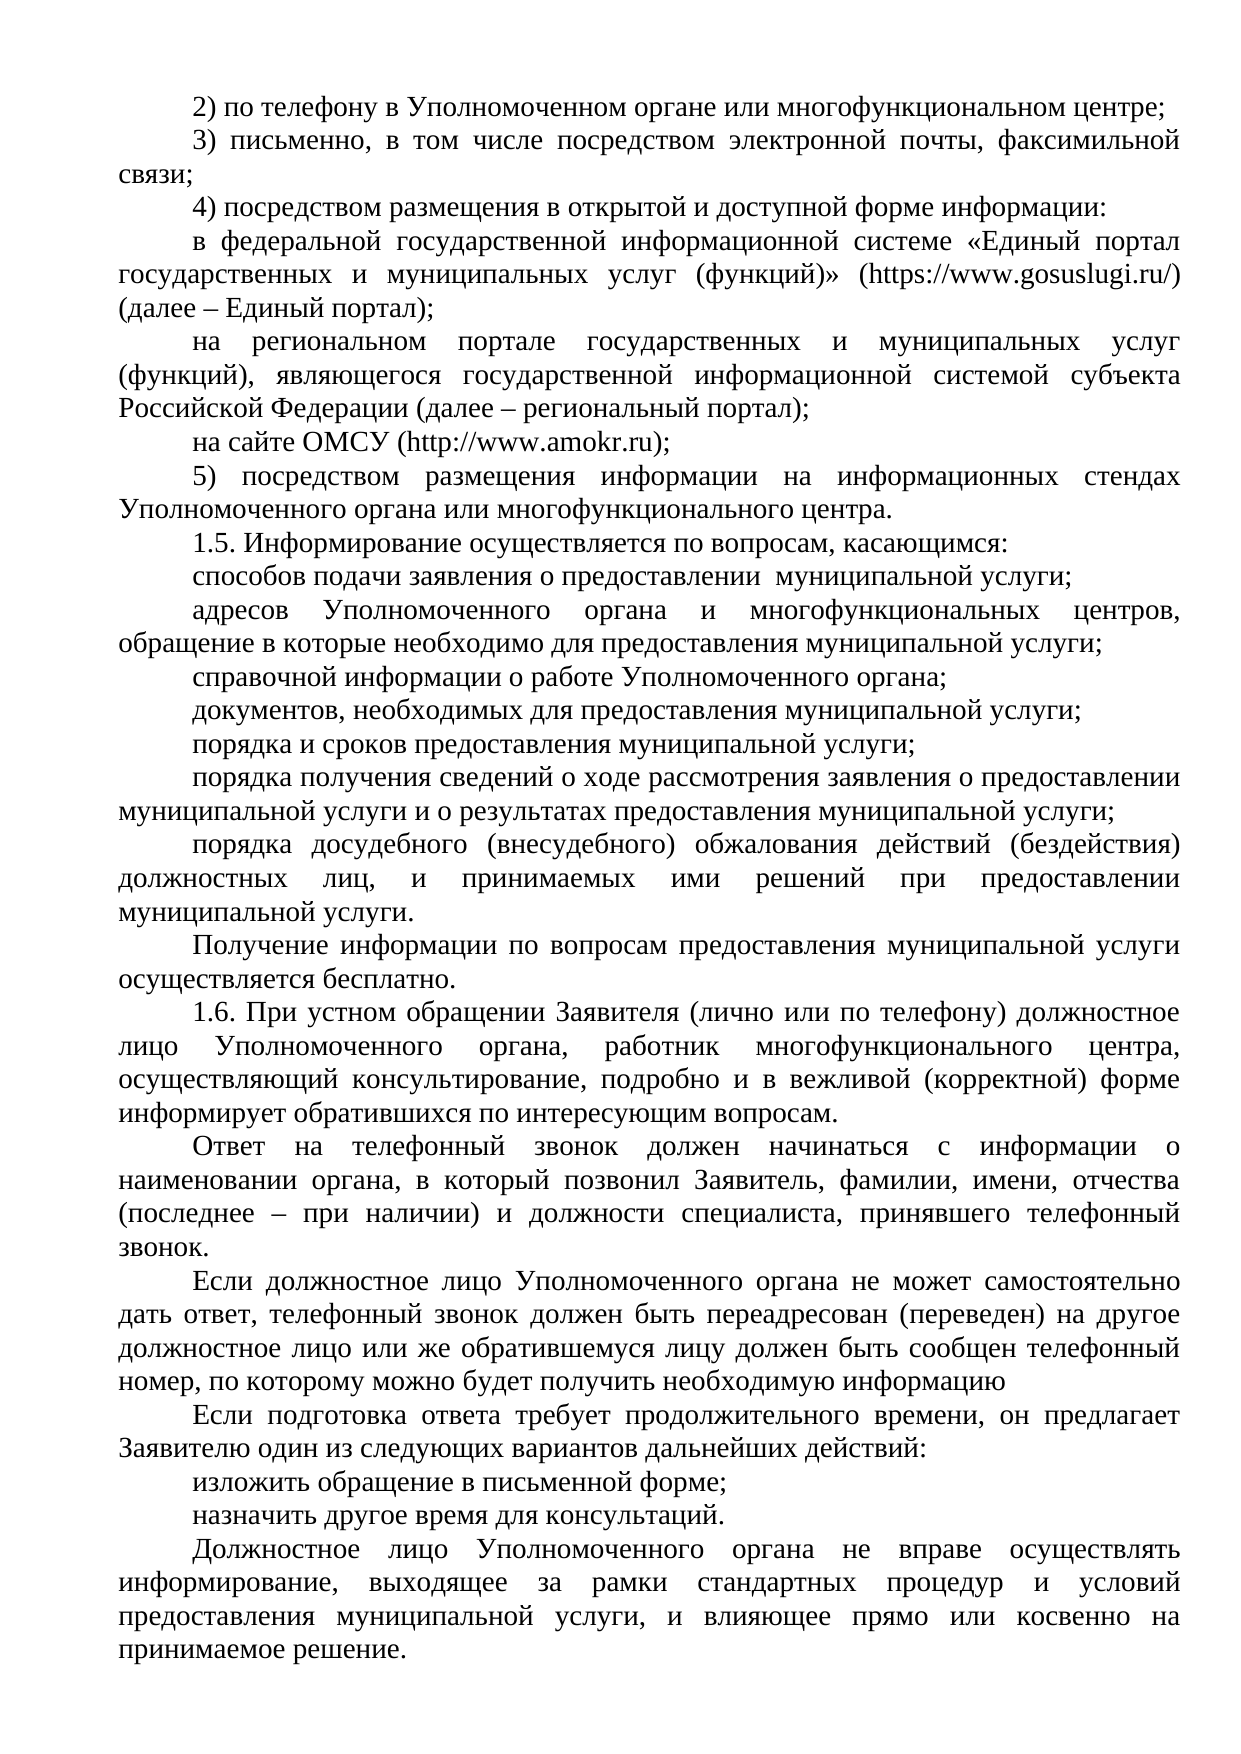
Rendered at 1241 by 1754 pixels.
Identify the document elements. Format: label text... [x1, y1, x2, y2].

text на сайте ОМСУ (http://www.amokr.ru); [118, 424, 1181, 458]
text Если подготовка ответа требует продолжительного времени, он предлагает Заявителю один из следующих вариантов дальнейших действий: [118, 1397, 1181, 1464]
text порядка досудебного (внесудебного) обжалования действий (бездействия) должностных лиц, и принимаемых ими решений при предоставлении муниципальной услуги. [118, 827, 1181, 927]
text в федеральной государственной информационной системе «Единый портал государственных и муниципальных услуг (функций)» (https://www.gosuslugi.ru/) (далее – Единый портал); [118, 223, 1181, 323]
text адресов Уполномоченного органа и многофункциональных центров, обращение в которые необходимо для предоставления муниципальной услуги; [118, 592, 1181, 659]
text на региональном портале государственных и муниципальных услуг (функций), являющегося государственной информационной системой субъекта Российской Федерации (далее – региональный портал); [118, 323, 1181, 424]
text изложить обращение в письменной форме; [118, 1464, 1181, 1497]
text справочной информации о работе Уполномоченного органа; [118, 659, 1181, 692]
text 5) посредством размещения информации на информационных стендах Уполномоченного органа или многофункционального центра. [118, 458, 1181, 525]
text назначить другое время для консультаций. [118, 1497, 1181, 1531]
text порядка и сроков предоставления муниципальной услуги; [118, 726, 1181, 759]
text 2) по телефону в Уполномоченном органе или многофункциональном центре; [118, 89, 1181, 122]
text 3) письменно, в том числе посредством электронной почты, факсимильной связи; [118, 122, 1181, 189]
text порядка получения сведений о ходе рассмотрения заявления о предоставлении муниципальной услуги и о результатах предоставления муниципальной услуги; [118, 759, 1181, 827]
text 4) посредством размещения в открытой и доступной форме информации: [118, 189, 1181, 223]
text документов, необходимых для предоставления муниципальной услуги; [118, 692, 1181, 726]
text способов подачи заявления о предоставлении муниципальной услуги; [118, 558, 1181, 592]
text Получение информации по вопросам предоставления муниципальной услуги осуществляется бесплатно. [118, 927, 1181, 994]
text Если должностное лицо Уполномоченного органа не может самостоятельно дать ответ, телефонный звонок должен быть переадресован (переведен) на другое должностное лицо или же обратившемуся лицу должен быть сообщен телефонный номер, по которому можно будет получить необходимую информацию [118, 1263, 1181, 1397]
text 1.5. Информирование осуществляется по вопросам, касающимся: [118, 525, 1181, 558]
text Ответ на телефонный звонок должен начинаться с информации о наименовании органа, в который позвонил Заявитель, фамилии, имени, отчества (последнее – при наличии) и должности специалиста, принявшего телефонный звонок. [118, 1128, 1181, 1263]
text 1.6. При устном обращении Заявителя (лично или по телефону) должностное лицо Уполномоченного органа, работник многофункционального центра, осуществляющий консультирование, подробно и в вежливой (корректной) форме информирует обратившихся по интересующим вопросам. [118, 994, 1181, 1128]
text Должностное лицо Уполномоченного органа не вправе осуществлять информирование, выходящее за рамки стандартных процедур и условий предоставления муниципальной услуги, и влияющее прямо или косвенно на принимаемое решение. [118, 1531, 1181, 1665]
